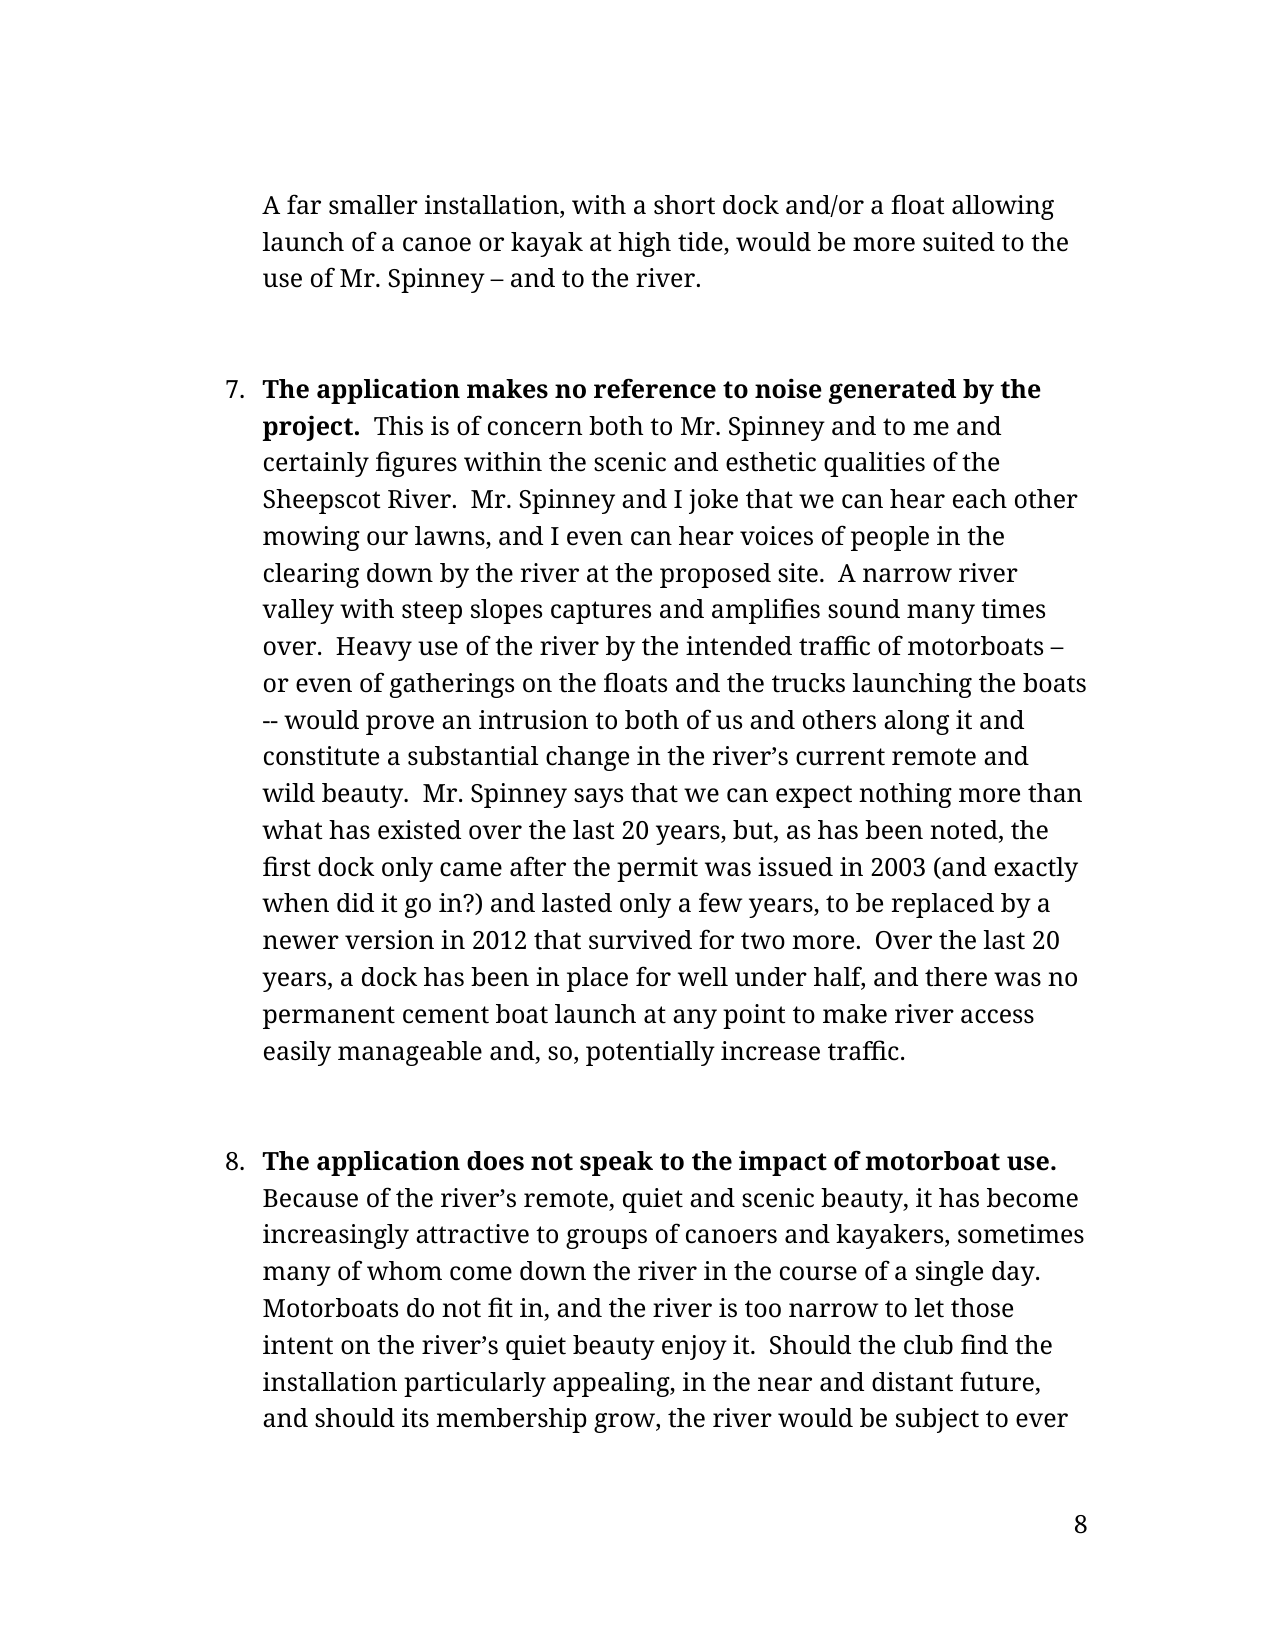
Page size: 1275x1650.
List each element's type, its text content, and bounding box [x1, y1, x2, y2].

list A far smaller installation, with a short dock and/or a float allowing launch of a canoe or kayak at high tide, would be more suited to the use of Mr. Spinney – and to the river. [262, 187, 1087, 295]
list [225, 1143, 1087, 1435]
list The application makes no reference to noise generated by the project. This is of concern both to Mr. Spinney and to me and certainly figures within the scenic and esthetic qualities of the Sheepscot River. Mr. Spinney and I joke that we can hear each other mowing our lawns, and I even can hear voices of people in the clearing down by the river at the proposed site. A narrow river valley with steep slopes captures and amplifies sound many times over. Heavy use of the river by the intended traffic of motorboats – or even of gatherings on the floats and the trucks launching the boats -- would prove an intrusion to both of us and others along it and constitute a substantial change in the river’s current remote and wild beauty. Mr. Spinney says that we can expect nothing more than what has existed over the last 20 years, but, as has been noted, the first dock only came after the permit was issued in 2003 (and exactly when did it go in?) and lasted only a few years, to be replaced by a newer version in 2012 that survived for two more. Over the last 20 years, a dock has been in place for well under half, and there was no permanent cement boat launch at any point to make river access easily manageable and, so, potentially increase traffic. [225, 371, 1087, 1067]
